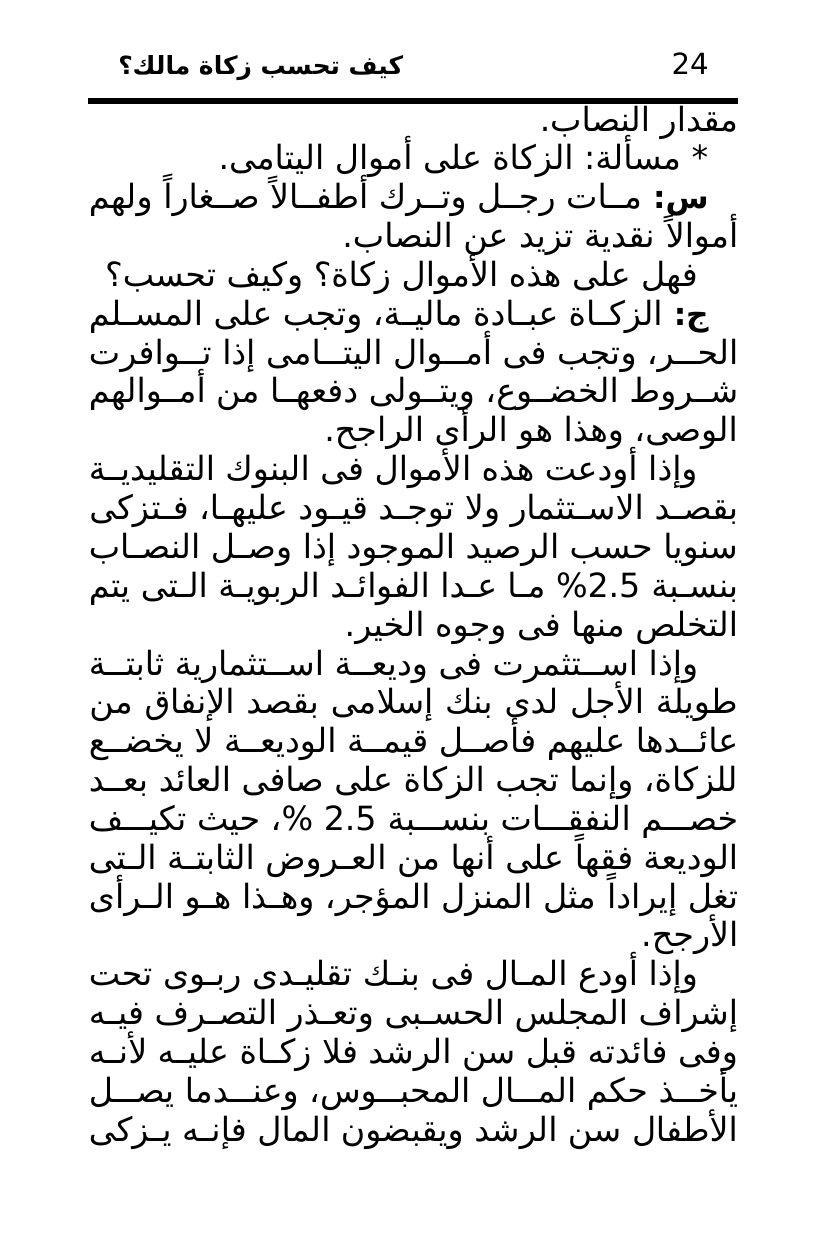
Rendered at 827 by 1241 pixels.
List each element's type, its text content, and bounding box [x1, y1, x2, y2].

text * مسألة: الزكاة على أموال اليتامى. [89, 139, 738, 178]
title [89, 955, 738, 1149]
title فهل على هذه الأموال زكاة؟ وكيف تحسب؟ [89, 255, 738, 294]
text ج: الزكاة عبادة مالية، وتجب على المسلم الحر، وتجب فى أموال اليتامى إذا توافرت شروط الخضوع، ويتولى دفعها من أموالهم الوصى، وهذا هو الرأى الراجح. [89, 294, 738, 450]
title وإذا استثمرت فى وديعة استثمارية ثابتة طويلة الأجل لدى بنك إسلامى بقصد الإنفاق من عائدها عليهم فأصل قيمة الوديعة لا يخضع للزكاة، وإنما تجب الزكاة على صافى العائد بعد خصم النفقات بنسبة 2.5 %، حيث تكيف الوديعة فقهاً على أنها من العروض الثابتة التى تغل إيراداً مثل المنزل المؤجر، وهذا هو الرأى الأرجح. [89, 644, 738, 955]
title وإذا أودعت هذه الأموال فى البنوك التقليدية بقصد الاستثمار ولا توجد قيود عليها، فتزكى سنويا حسب الرصيد الموجود إذا وصل النصاب بنسبة 2.5% ما عدا الفوائد الربوية التى يتم التخلص منها فى وجوه الخير. [89, 450, 738, 644]
text س: مات رجل وترك أطفالاً صغاراً ولهم أموالاً نقدية تزيد عن النصاب. [89, 178, 738, 255]
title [89, 100, 738, 139]
